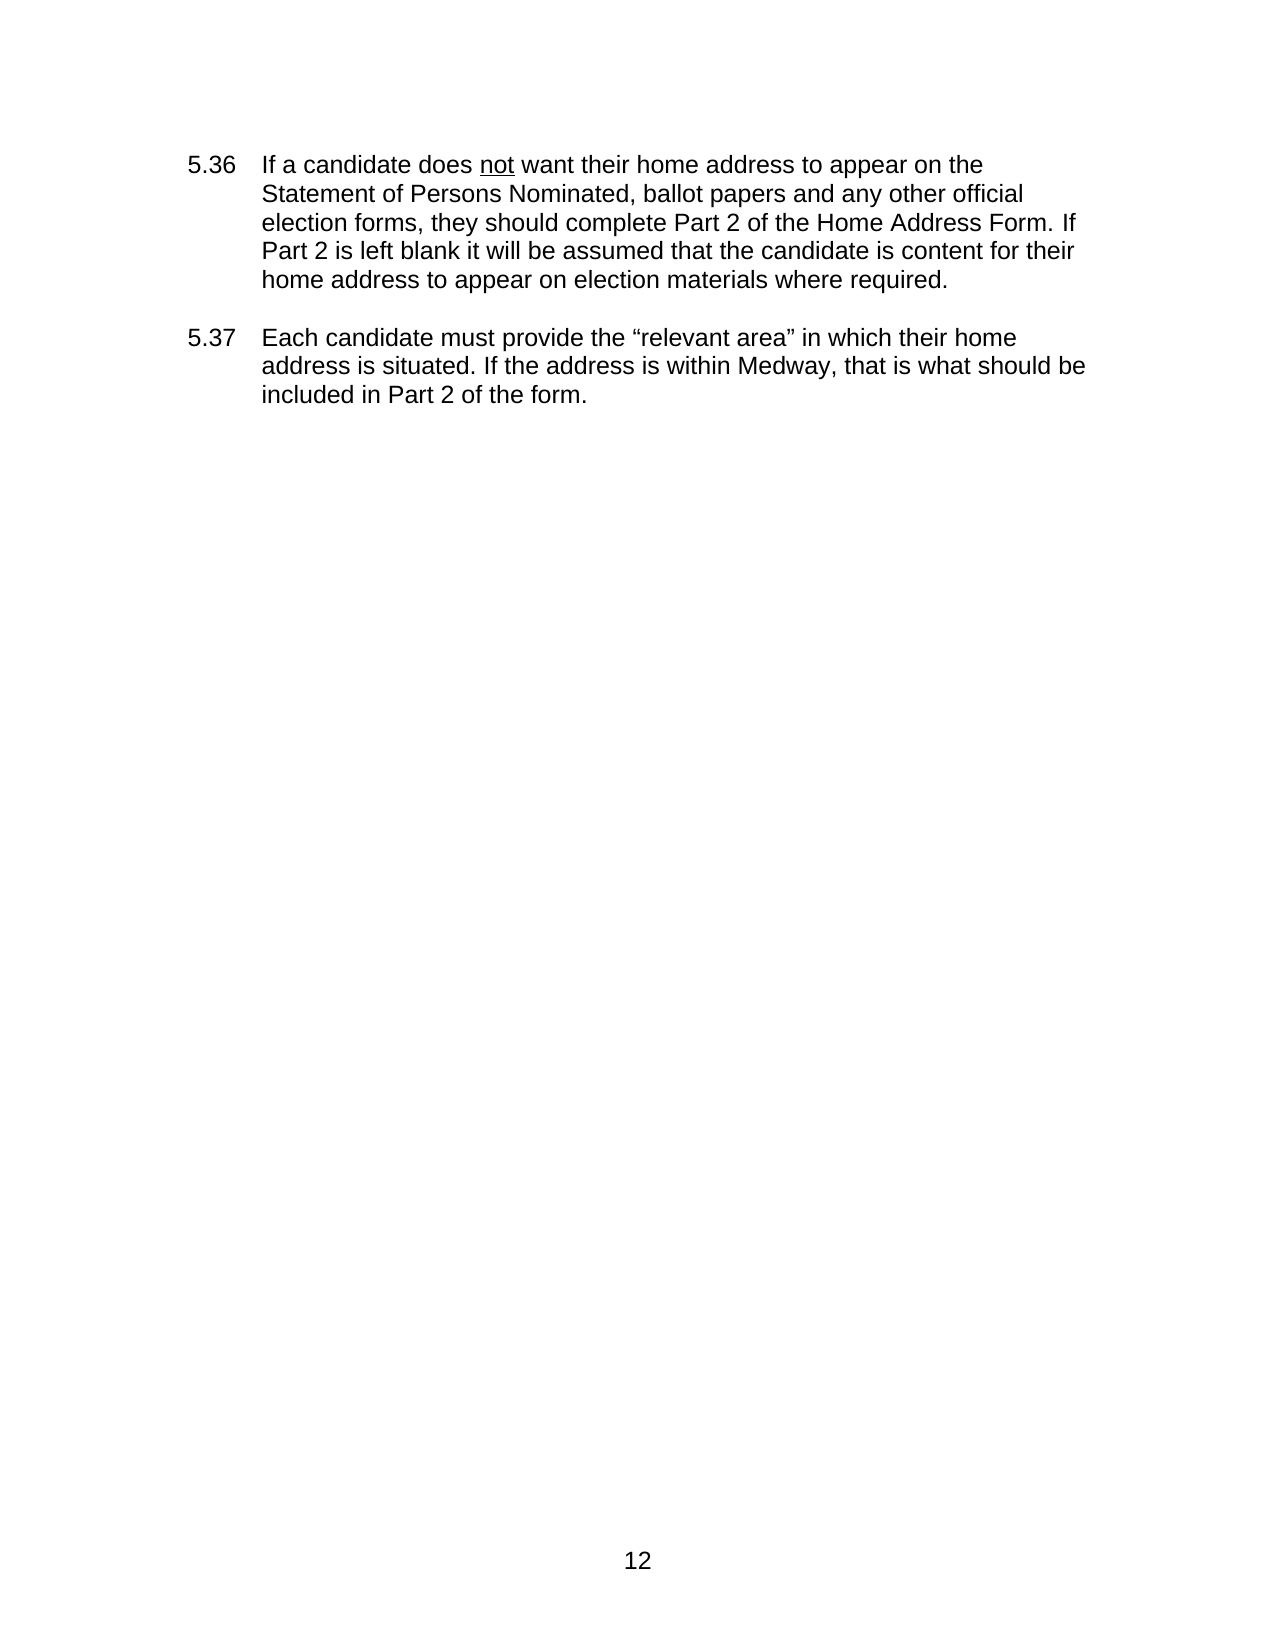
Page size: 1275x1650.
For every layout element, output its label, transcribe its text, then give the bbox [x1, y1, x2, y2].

text 5.36 If a candidate does not want their home address to appear on the Statement of Persons Nominated, ballot papers and any other official election forms, they should complete Part 2 of the Home Address Form. If Part 2 is left blank it will be assumed that the candidate is content for their home address to appear on election materials where required. [187, 150, 1087, 294]
text 5.37 Each candidate must provide the “relevant area” in which their home address is situated. If the address is within Medway, that is what should be included in Part 2 of the form. [187, 322, 1087, 409]
